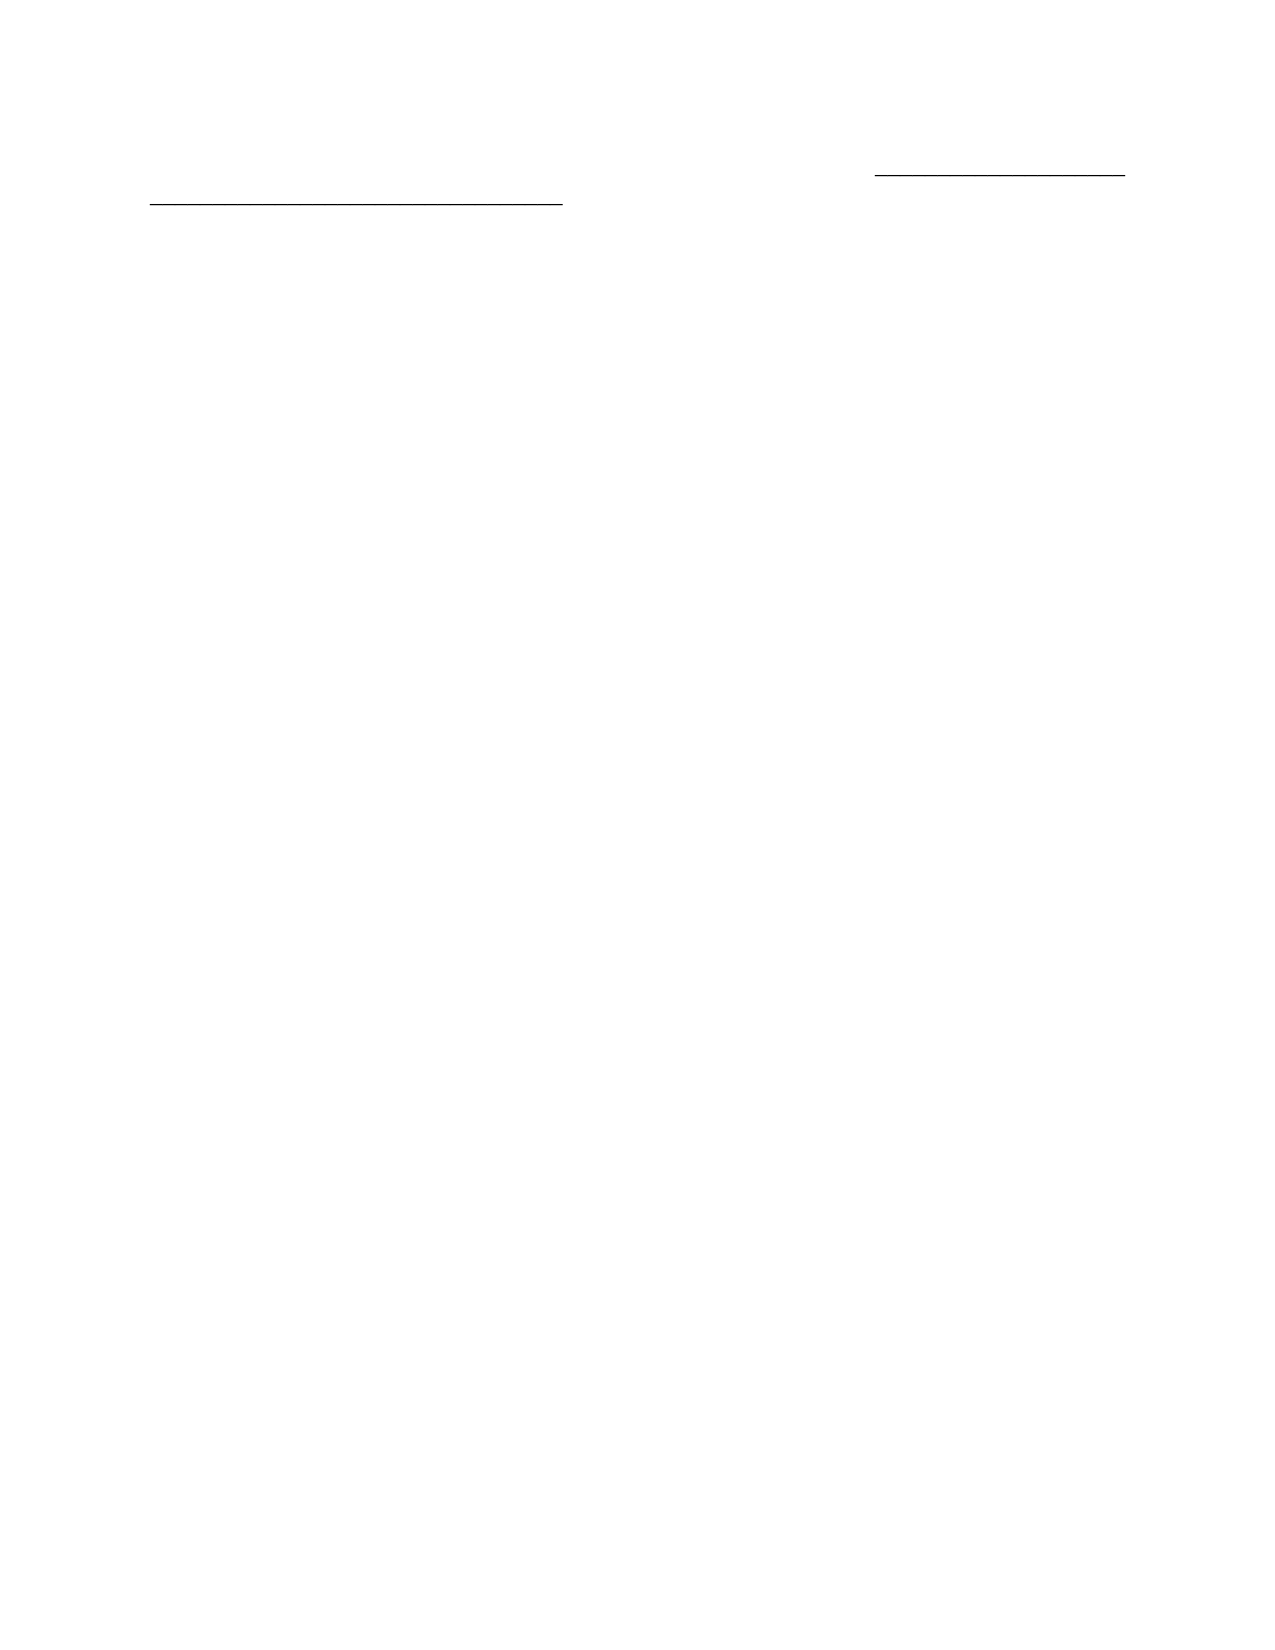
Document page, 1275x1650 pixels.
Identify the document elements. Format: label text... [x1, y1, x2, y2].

text ____________________ _________________________________ [150, 150, 1125, 207]
